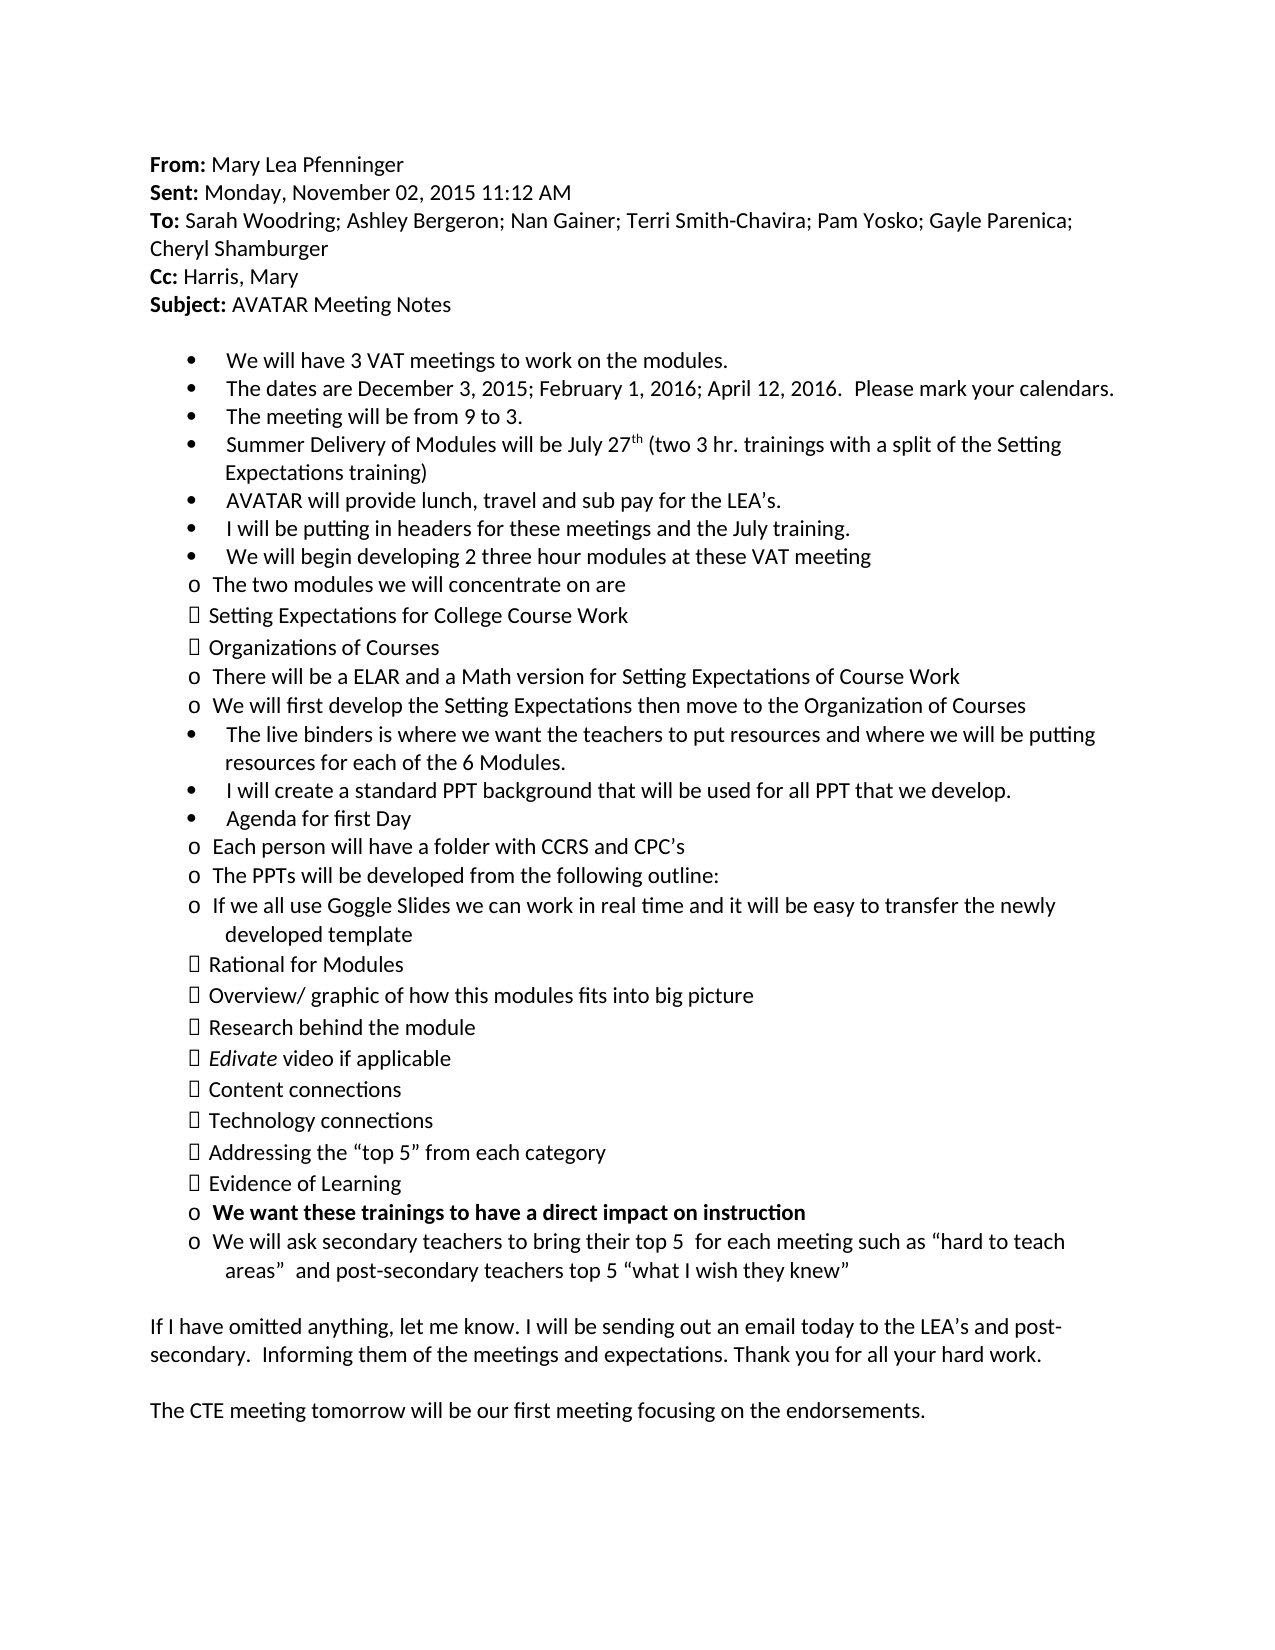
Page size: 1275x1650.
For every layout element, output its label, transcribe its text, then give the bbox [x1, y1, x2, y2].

text o The PPTs will be developed from the following outline: [187, 862, 1125, 891]
text  Research behind the module [187, 1010, 1125, 1042]
text From: Mary Lea Pfenninger Sent: Monday, November 02, 2015 11:12 AM To: Sarah Woodring; Ashley Bergeron; Nan Gainer; Terri Smith-Chavira; Pam Yosko; Gayle Parenica; Cheryl Shamburger Cc: Harris, Mary Subject: AVATAR Meeting Notes [150, 150, 1125, 318]
text o There will be a ELAR and a Math version for Setting Expectations of Course Work [187, 662, 1125, 691]
text  Rational for Modules [187, 948, 1125, 979]
text  Technology connections [187, 1104, 1125, 1135]
text o We will ask secondary teachers to bring their top 5 for each meeting such as “hard to teach areas” and post-secondary teachers top 5 “what I wish they knew” [187, 1227, 1125, 1284]
text  The live binders is where we want the teachers to put resources and where we will be putting resources for each of the 6 Modules. [187, 720, 1125, 776]
text  AVATAR will provide lunch, travel and sub pay for the LEA’s. [187, 486, 1125, 514]
text o We will first develop the Setting Expectations then move to the Organization of Courses [187, 691, 1125, 720]
text The CTE meeting tomorrow will be our first meeting focusing on the endorsements. [150, 1396, 1125, 1424]
text  Content connections [187, 1073, 1125, 1104]
text o Each person will have a folder with CCRS and CPC’s [187, 832, 1125, 862]
text  We will begin developing 2 three hour modules at these VAT meeting [187, 542, 1125, 570]
text  Agenda for first Day [187, 804, 1125, 832]
text  I will create a standard PPT background that will be used for all PPT that we develop. [187, 776, 1125, 804]
text  Summer Delivery of Modules will be July 27th (two 3 hr. trainings with a split of the Setting Expectations training) [187, 430, 1125, 486]
text  We will have 3 VAT meetings to work on the modules. [187, 346, 1125, 374]
text  Organizations of Courses [187, 631, 1125, 662]
text o If we all use Goggle Slides we can work in real time and it will be easy to transfer the newly developed template [187, 891, 1125, 948]
text  Addressing the “top 5” from each category [187, 1135, 1125, 1167]
text  Evidence of Learning [187, 1167, 1125, 1198]
text  Edivate video if applicable [187, 1042, 1125, 1073]
text o The two modules we will concentrate on are [187, 570, 1125, 599]
text  The dates are December 3, 2015; February 1, 2016; April 12, 2016. Please mark your calendars. [187, 374, 1125, 402]
text o We want these trainings to have a direct impact on instruction [187, 1198, 1125, 1227]
text  I will be putting in headers for these meetings and the July training. [187, 514, 1125, 542]
text  The meeting will be from 9 to 3. [187, 402, 1125, 430]
text If I have omitted anything, let me know. I will be sending out an email today to the LEA’s and post-secondary. Informing them of the meetings and expectations. Thank you for all your hard work. [150, 1312, 1125, 1368]
text  Overview/ graphic of how this modules fits into big picture [187, 979, 1125, 1010]
text  Setting Expectations for College Course Work [187, 599, 1125, 631]
